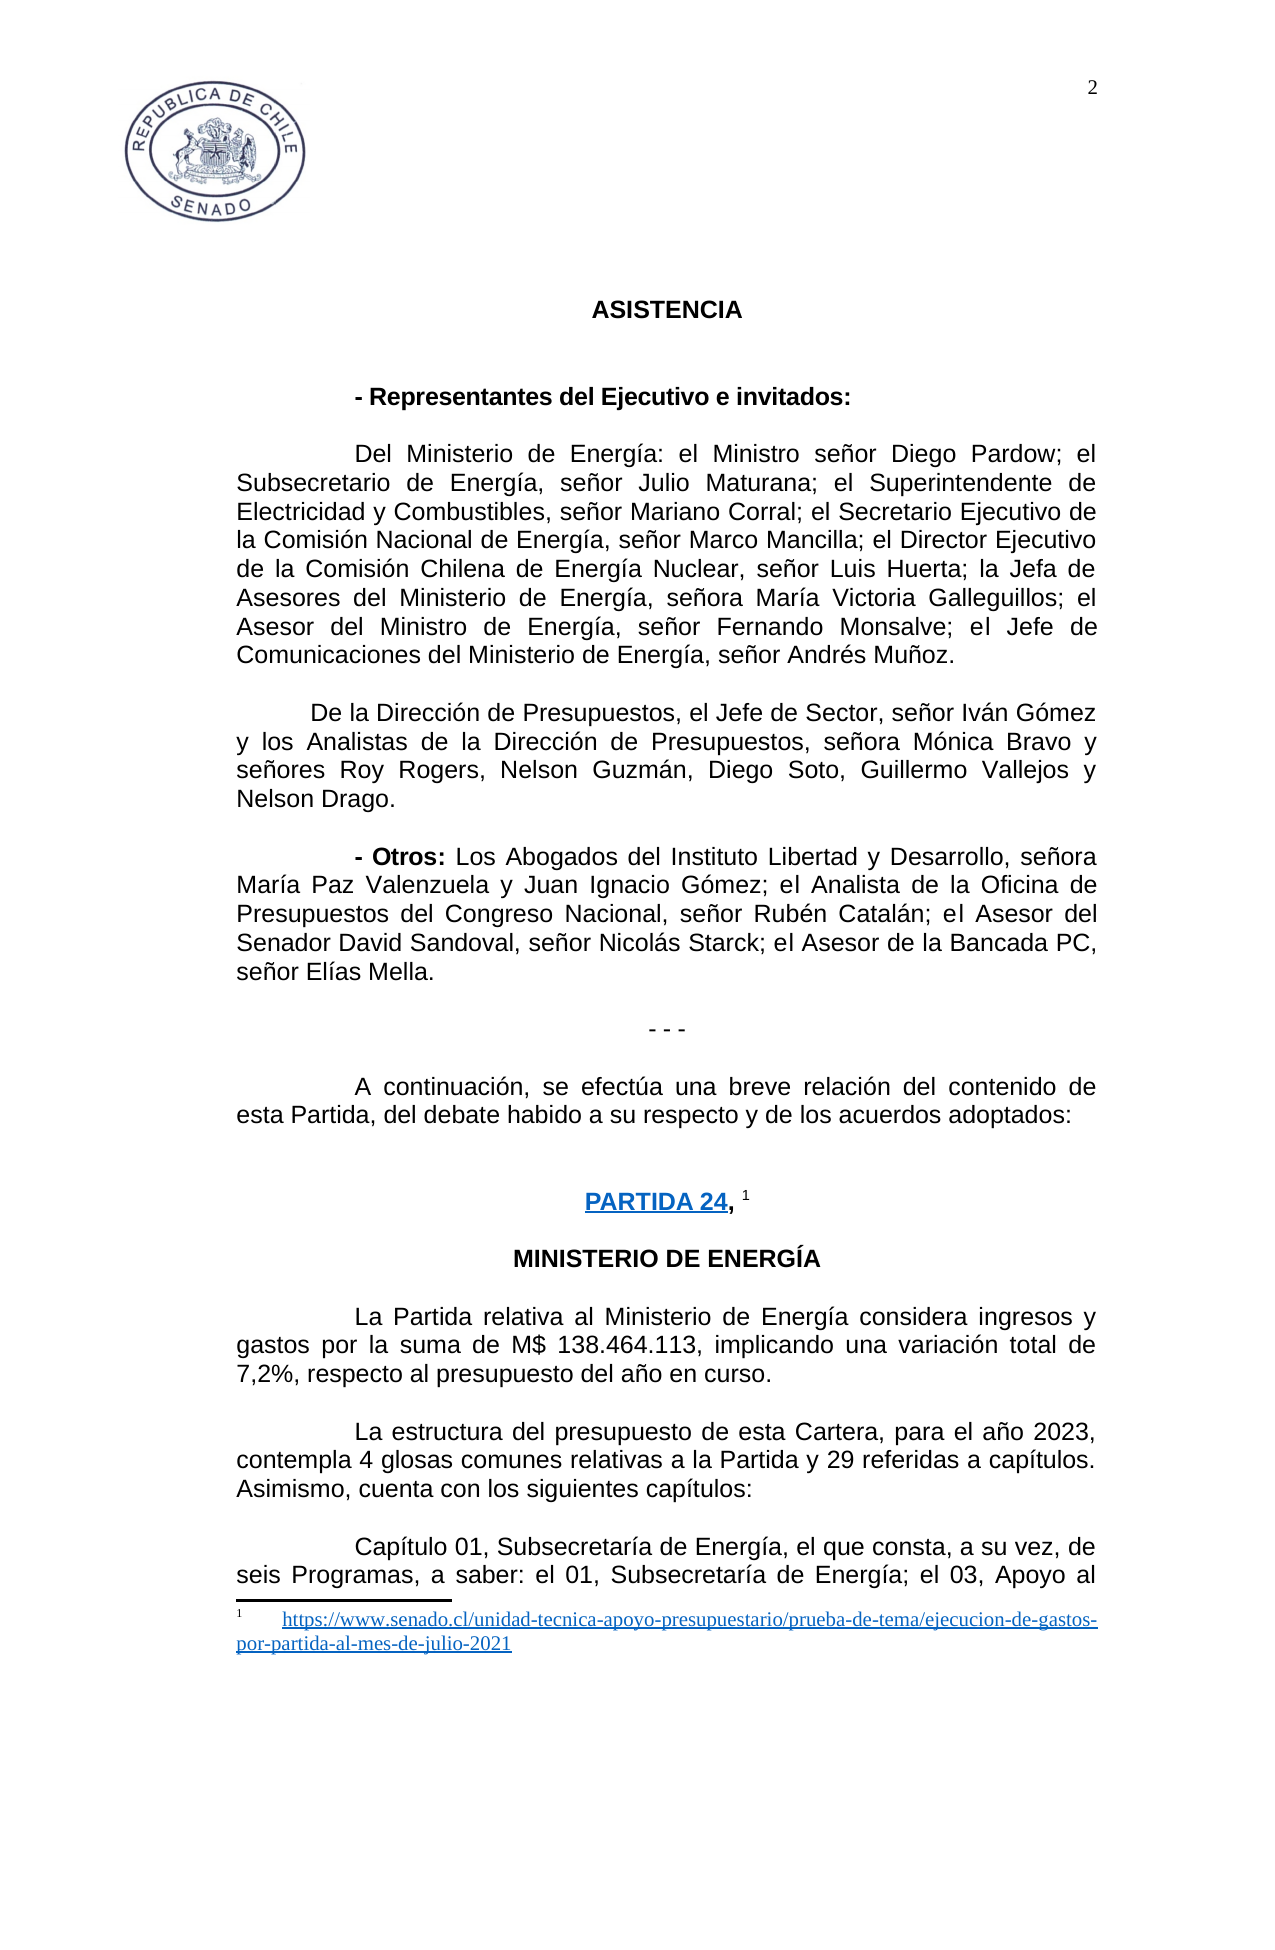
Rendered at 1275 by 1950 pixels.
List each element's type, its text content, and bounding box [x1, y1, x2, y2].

text - Otros: Los Abogados del Instituto Libertad y Desarrollo, señora María Paz Valenzuela y Juan Ignacio Gómez; el Analista de la Oficina de Presupuestos del Congreso Nacional, señor Rubén Catalán; el Asesor del Senador David Sandoval, señor Nicolás Starck; el Asesor de la Bancada PC, señor Elías Mella. [236, 842, 1098, 985]
text - Representantes del Ejecutivo e invitados: [236, 382, 1098, 410]
text Del Ministerio de Energía: el Ministro señor Diego Pardow; el Subsecretario de Energía, señor Julio Maturana; el Superintendente de Electricidad y Combustibles, señor Mariano Corral; el Secretario Ejecutivo de la Comisión Nacional de Energía, señor Marco Mancilla; el Director Ejecutivo de la Comisión Chilena de Energía Nuclear, señor Luis Huerta; la Jefa de Asesores del Ministerio de Energía, señora María Victoria Galleguillos; el Asesor del Ministro de Energía, señor Fernando Monsalve; el Jefe de Comunicaciones del Ministerio de Energía, señor Andrés Muñoz. [236, 439, 1098, 669]
title ASISTENCIA [236, 295, 1098, 324]
text La Partida relativa al Ministerio de Energía considera ingresos y gastos por la suma de M$ 138.464.113, implicando una variación total de 7,2%, respecto al presupuesto del año en curso. [236, 1302, 1098, 1388]
title PARTIDA 24, [236, 1187, 1098, 1215]
text La estructura del presupuesto de esta Cartera, para el año 2023, contempla 4 glosas comunes relativas a la Partida y 29 referidas a capítulos. Asimismo, cuenta con los siguientes capítulos: [236, 1417, 1098, 1503]
text A continuación, se efectúa una breve relación del contenido de esta Partida, del debate habido a su respecto y de los acuerdos adoptados: [236, 1072, 1098, 1129]
text - - - [236, 1014, 1098, 1043]
text MINISTERIO DE ENERGÍA [236, 1244, 1098, 1273]
text De la Dirección de Presupuestos, el Jefe de Sector, señor Iván Gómez y los Analistas de la Dirección de Presupuestos, señora Mónica Bravo y señores Roy Rogers, Nelson Guzmán, Diego Soto, Guillermo Vallejos y Nelson Drago. [236, 698, 1098, 813]
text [236, 1532, 1098, 1589]
